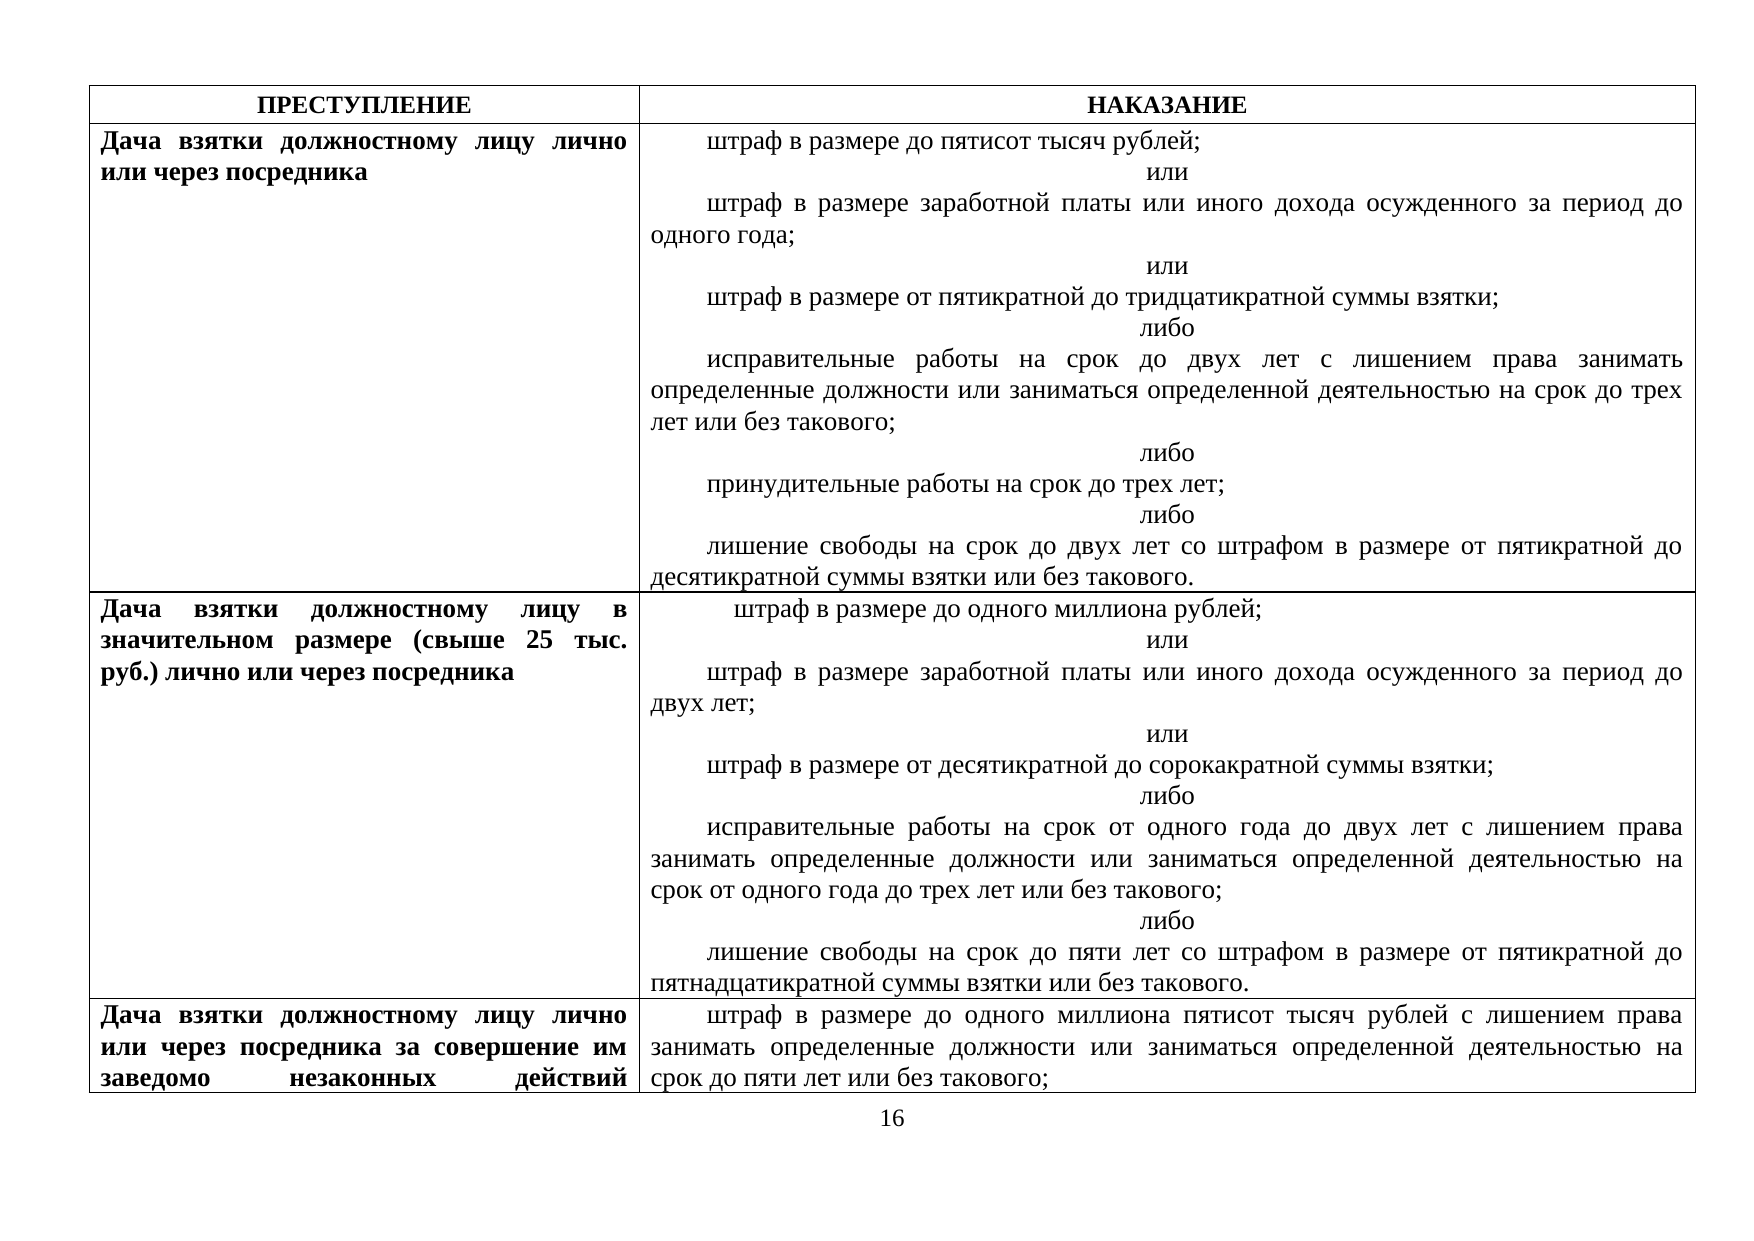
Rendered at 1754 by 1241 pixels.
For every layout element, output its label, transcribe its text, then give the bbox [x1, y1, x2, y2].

table_header ПРЕСТУПЛЕНИЕ [90, 86, 639, 123]
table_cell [640, 999, 1695, 1092]
table_header НАКАЗАНИЕ [640, 86, 1695, 123]
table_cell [90, 999, 639, 1092]
table_cell штраф в размере до пятисот тысяч рублей; или штраф в размере заработной платы или иного дохода осужденного за период до одного года; или штраф в размере от пятикратной до тридцатикратной суммы взятки; либо исправительные работы на срок до двух лет с лишением права занимать определенные должности или заниматься определенной деятельностью на срок до трех лет или без такового; либо принудительные работы на срок до трех лет; либо лишение свободы на срок до двух лет со штрафом в размере от пятикратной до десятикратной суммы взятки или без такового. [640, 124, 1695, 591]
table_cell Дача взятки должностному лицу в значительном размере (свыше 25 тыс. руб.) лично или через посредника [90, 593, 639, 997]
table_cell штраф в размере до одного миллиона рублей; или штраф в размере заработной платы или иного дохода осужденного за период до двух лет; или штраф в размере от десятикратной до сорокакратной суммы взятки; либо исправительные работы на срок от одного года до двух лет с лишением права занимать определенные должности или заниматься определенной деятельностью на срок от одного года до трех лет или без такового; либо лишение свободы на срок до пяти лет со штрафом в размере от пятикратной до пятнадцатикратной суммы взятки или без такового. [640, 593, 1695, 997]
table_cell Дача взятки должностному лицу лично или через посредника [90, 124, 639, 591]
